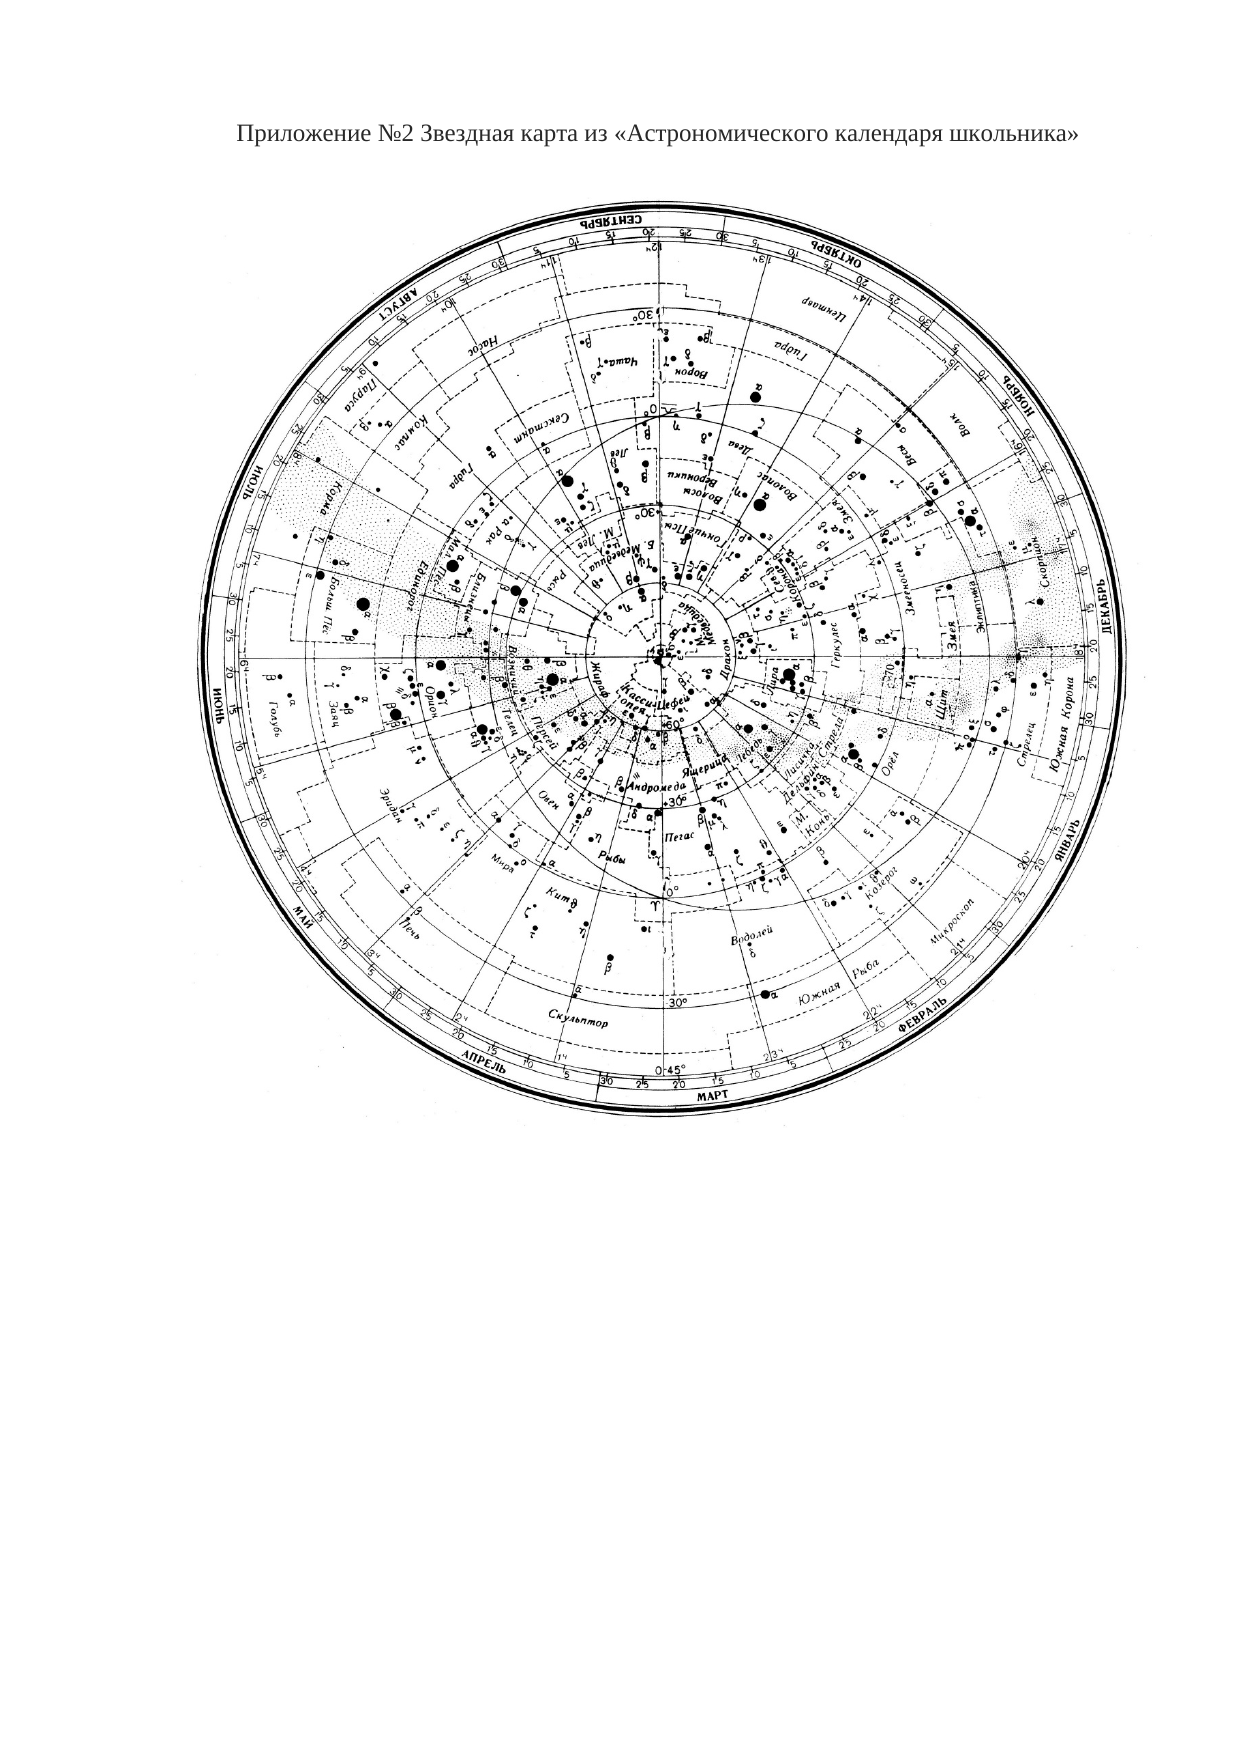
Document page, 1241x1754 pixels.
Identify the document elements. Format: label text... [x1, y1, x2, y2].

picture [177, 197, 1152, 1128]
text Приложение №2 Звездная карта из «Астрономического календаря школьника» [177, 118, 1152, 147]
